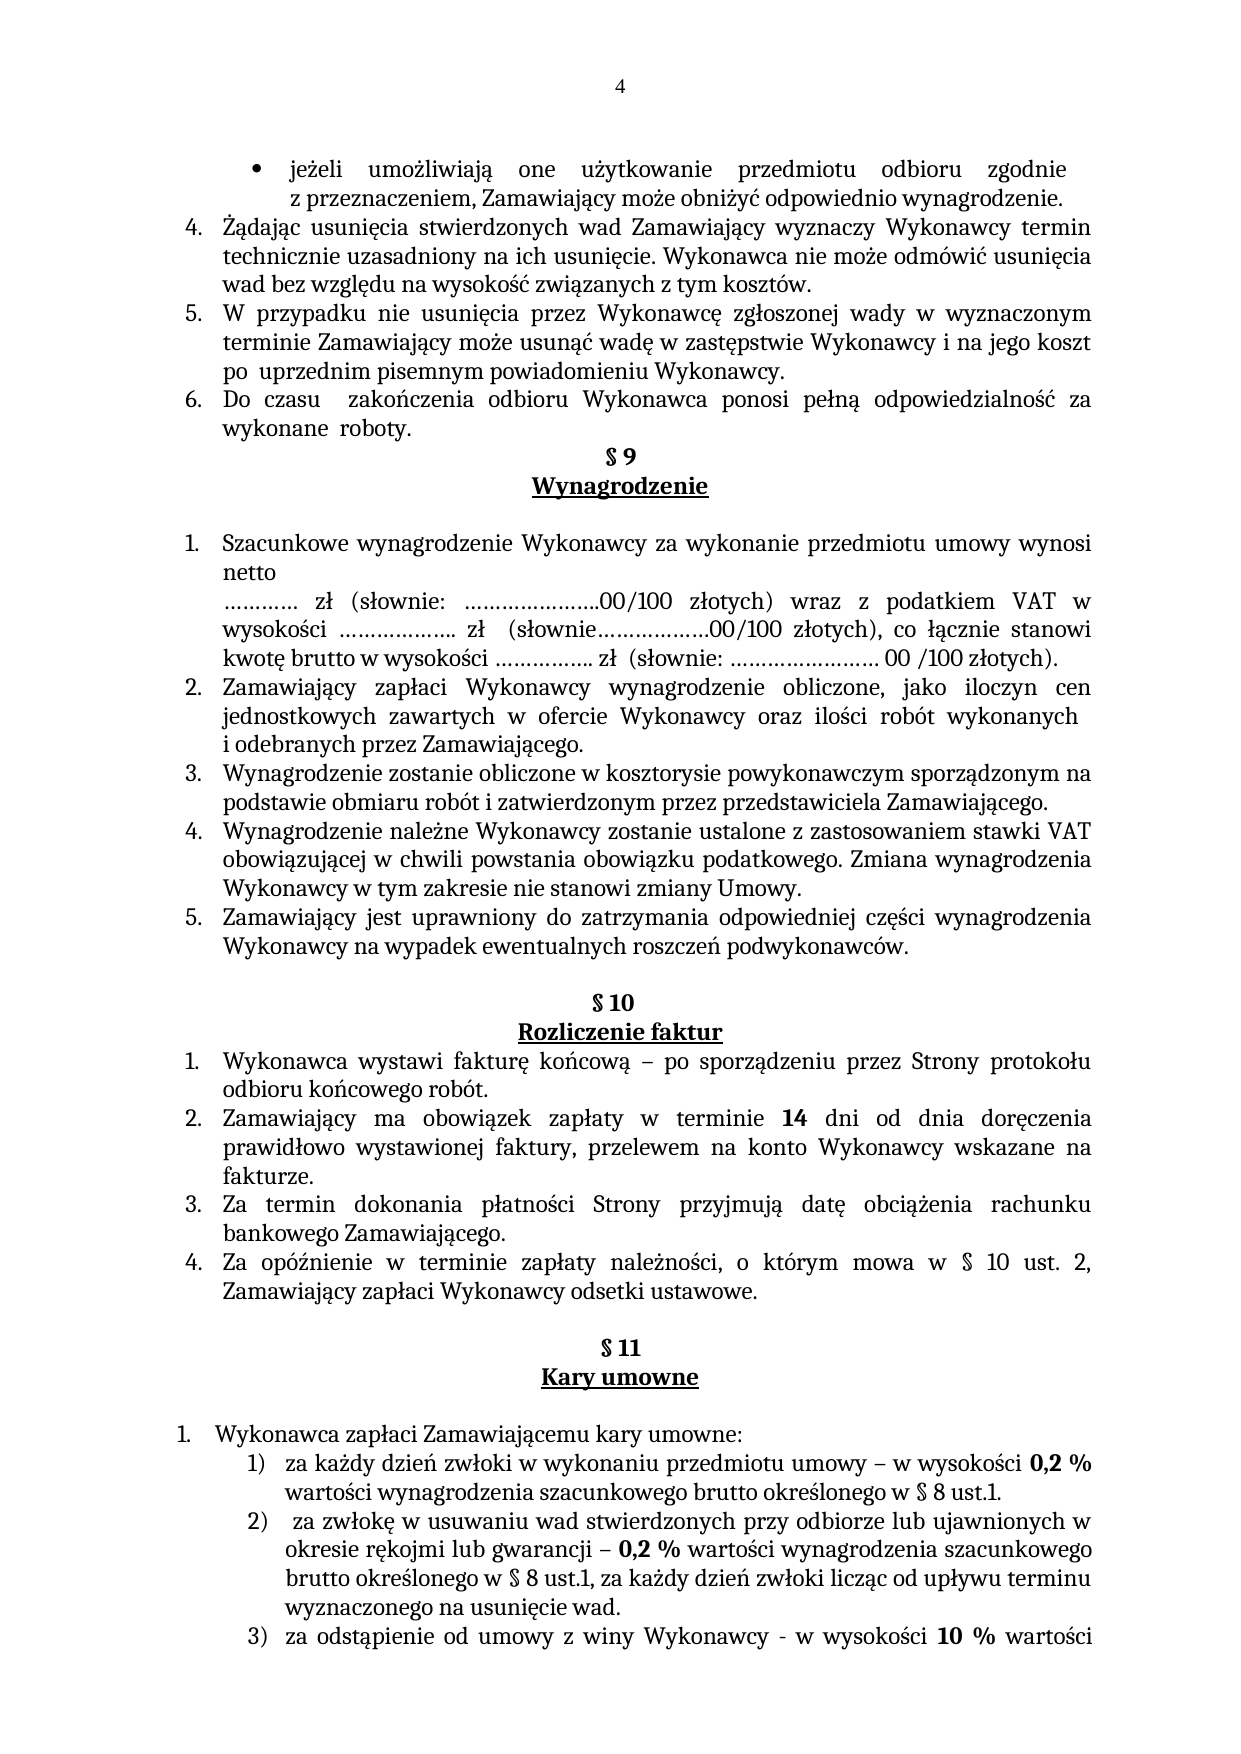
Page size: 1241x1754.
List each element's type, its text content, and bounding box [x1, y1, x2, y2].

list Wynagrodzenie zostanie obliczone w kosztorysie powykonawczym sporządzonym na podstawie obmiaru robót i zatwierdzonym przez przedstawiciela Zamawiającego. [185, 759, 1093, 817]
list Zamawiający ma obowiązek zapłaty w terminie 14 dni od dnia doręczenia prawidłowo wystawionej faktury, przelewem na konto Wykonawcy wskazane na fakturze. [185, 1104, 1093, 1190]
list za każdy dzień zwłoki w wykonaniu przedmiotu umowy – w wysokości 0,2 % wartości wynagrodzenia szacunkowego brutto określonego w § 8 ust.1. [248, 1449, 1093, 1507]
list Do czasu zakończenia odbioru Wykonawca ponosi pełną odpowiedzialność za wykonane roboty. [185, 385, 1093, 443]
list Wynagrodzenie należne Wykonawcy zostanie ustalone z zastosowaniem stawki VAT obowiązującej w chwili powstania obowiązku podatkowego. Zmiana wynagrodzenia Wykonawcy w tym zakresie nie stanowi zmiany Umowy. [185, 817, 1093, 903]
text ………… zł (słownie: ………………….00/100 złotych) wraz z podatkiem VAT w wysokości ………………. zł (słownie………………00/100 złotych), co łącznie stanowi kwotę brutto w wysokości ……………. zł (słownie: …………………… 00 /100 złotych). [223, 587, 1093, 673]
list Wykonawca zapłaci Zamawiającemu kary umowne: [177, 1420, 1093, 1449]
list za zwłokę w usuwaniu wad stwierdzonych przy odbiorze lub ujawnionych w okresie rękojmi lub gwarancji – 0,2 % wartości wynagrodzenia szacunkowego brutto określonego w § 8 ust.1, za każdy dzień zwłoki licząc od upływu terminu wyznaczonego na usunięcie wad. [248, 1507, 1093, 1622]
text § 11 [148, 1334, 1093, 1363]
text Kary umowne [148, 1363, 1093, 1392]
list Szacunkowe wynagrodzenie Wykonawcy za wykonanie przedmiotu umowy wynosi netto [185, 529, 1093, 587]
list Za termin dokonania płatności Strony przyjmują datę obciążenia rachunku bankowego Zamawiającego. [185, 1190, 1093, 1248]
text § 10 [517, 989, 1093, 1018]
list Za opóźnienie w terminie zapłaty należności, o którym mowa w § 10 ust. 2, Zamawiający zapłaci Wykonawcy odsetki ustawowe. [185, 1248, 1093, 1305]
list jeżeli umożliwiają one użytkowanie przedmiotu odbioru zgodnie z przeznaczeniem, Zamawiający może obniżyć odpowiednio wynagrodzenie. [252, 155, 1093, 213]
list W przypadku nie usunięcia przez Wykonawcę zgłoszonej wady w wyznaczonym terminie Zamawiający może usunąć wadę w zastępstwie Wykonawcy i na jego koszt po uprzednim pisemnym powiadomieniu Wykonawcy. [185, 299, 1093, 385]
list Zamawiający zapłaci Wykonawcy wynagrodzenie obliczone, jako iloczyn cen jednostkowych zawartych w ofercie Wykonawcy oraz ilości robót wykonanych i odebranych przez Zamawiającego. [185, 673, 1093, 759]
list Wykonawca wystawi fakturę końcową – po sporządzeniu przez Strony protokołu odbioru końcowego robót. [185, 1047, 1093, 1104]
text Wynagrodzenie [148, 472, 1093, 500]
text Rozliczenie faktur [148, 1018, 1093, 1047]
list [248, 1622, 1093, 1650]
list Zamawiający jest uprawniony do zatrzymania odpowiedniej części wynagrodzenia Wykonawcy na wypadek ewentualnych roszczeń podwykonawców. [185, 903, 1093, 960]
text § 9 [148, 443, 1093, 472]
list Żądając usunięcia stwierdzonych wad Zamawiający wyznaczy Wykonawcy termin technicznie uzasadniony na ich usunięcie. Wykonawca nie może odmówić usunięcia wad bez względu na wysokość związanych z tym kosztów. [185, 213, 1093, 299]
